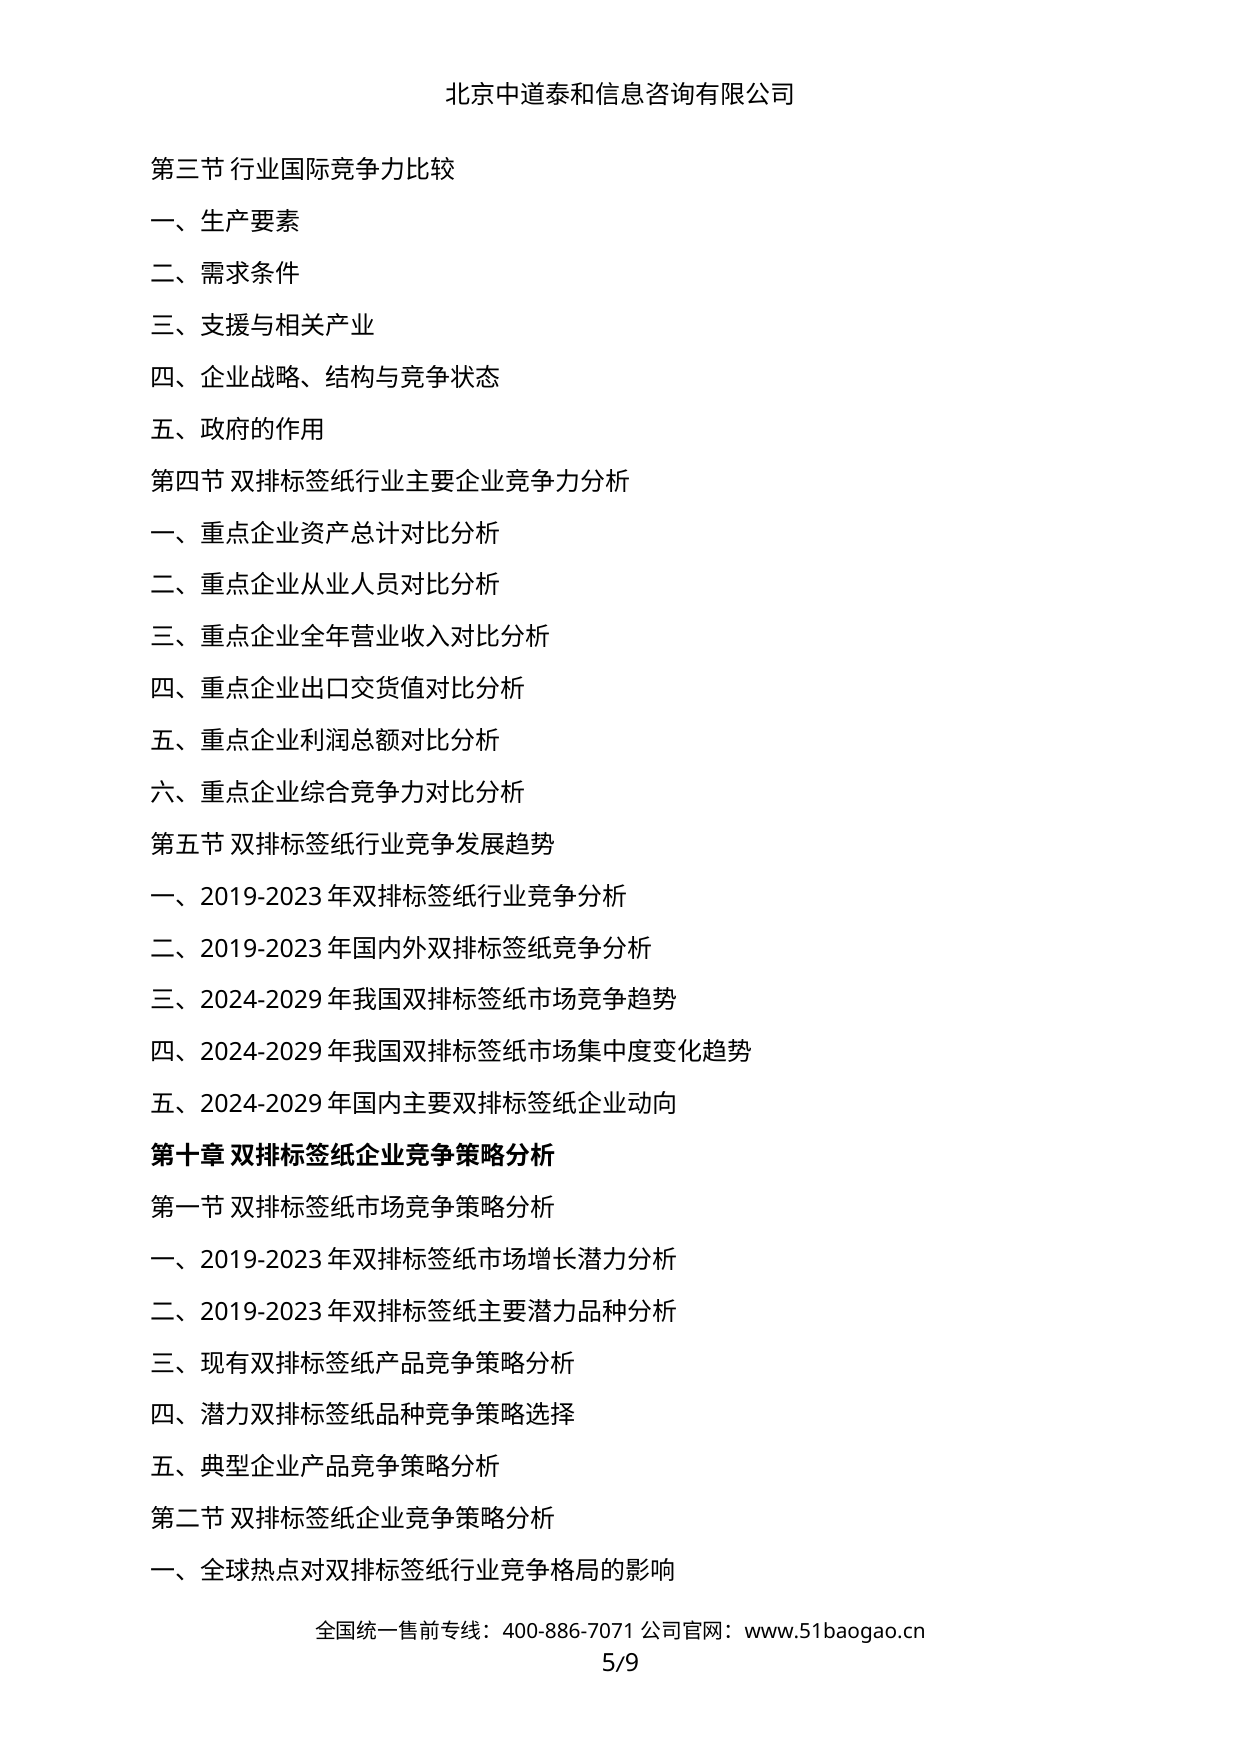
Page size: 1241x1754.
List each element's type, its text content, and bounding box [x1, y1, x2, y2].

text 四、潜力双排标签纸品种竞争策略选择 [150, 1395, 1090, 1431]
text 一、2019-2023年双排标签纸市场增长潜力分析 [150, 1239, 1090, 1276]
text 五、重点企业利润总额对比分析 [150, 721, 1090, 757]
text 一、重点企业资产总计对比分析 [150, 513, 1090, 549]
text 三、重点企业全年营业收入对比分析 [150, 617, 1090, 653]
text 第一节 双排标签纸市场竞争策略分析 [150, 1187, 1090, 1224]
text 一、全球热点对双排标签纸行业竞争格局的影响 [150, 1551, 1090, 1587]
text 第五节 双排标签纸行业竞争发展趋势 [150, 824, 1090, 861]
text 三、支援与相关产业 [150, 306, 1090, 342]
text 五、2024-2029年国内主要双排标签纸企业动向 [150, 1084, 1090, 1120]
text 四、2024-2029年我国双排标签纸市场集中度变化趋势 [150, 1032, 1090, 1068]
text 一、生产要素 [150, 202, 1090, 238]
text 五、政府的作用 [150, 409, 1090, 446]
text 第三节 行业国际竞争力比较 [150, 150, 1090, 186]
text 二、需求条件 [150, 254, 1090, 290]
text 第十章 双排标签纸企业竞争策略分析 [150, 1136, 1090, 1172]
text 六、重点企业综合竞争力对比分析 [150, 772, 1090, 809]
text 二、2019-2023年国内外双排标签纸竞争分析 [150, 928, 1090, 964]
text 一、2019-2023年双排标签纸行业竞争分析 [150, 876, 1090, 912]
text 二、2019-2023年双排标签纸主要潜力品种分析 [150, 1291, 1090, 1327]
text 三、现有双排标签纸产品竞争策略分析 [150, 1343, 1090, 1379]
text 四、企业战略、结构与竞争状态 [150, 357, 1090, 394]
text 四、重点企业出口交货值对比分析 [150, 669, 1090, 705]
text 第四节 双排标签纸行业主要企业竞争力分析 [150, 461, 1090, 497]
text 第二节 双排标签纸企业竞争策略分析 [150, 1499, 1090, 1535]
text 五、典型企业产品竞争策略分析 [150, 1447, 1090, 1483]
text 二、重点企业从业人员对比分析 [150, 565, 1090, 601]
text 三、2024-2029年我国双排标签纸市场竞争趋势 [150, 980, 1090, 1016]
